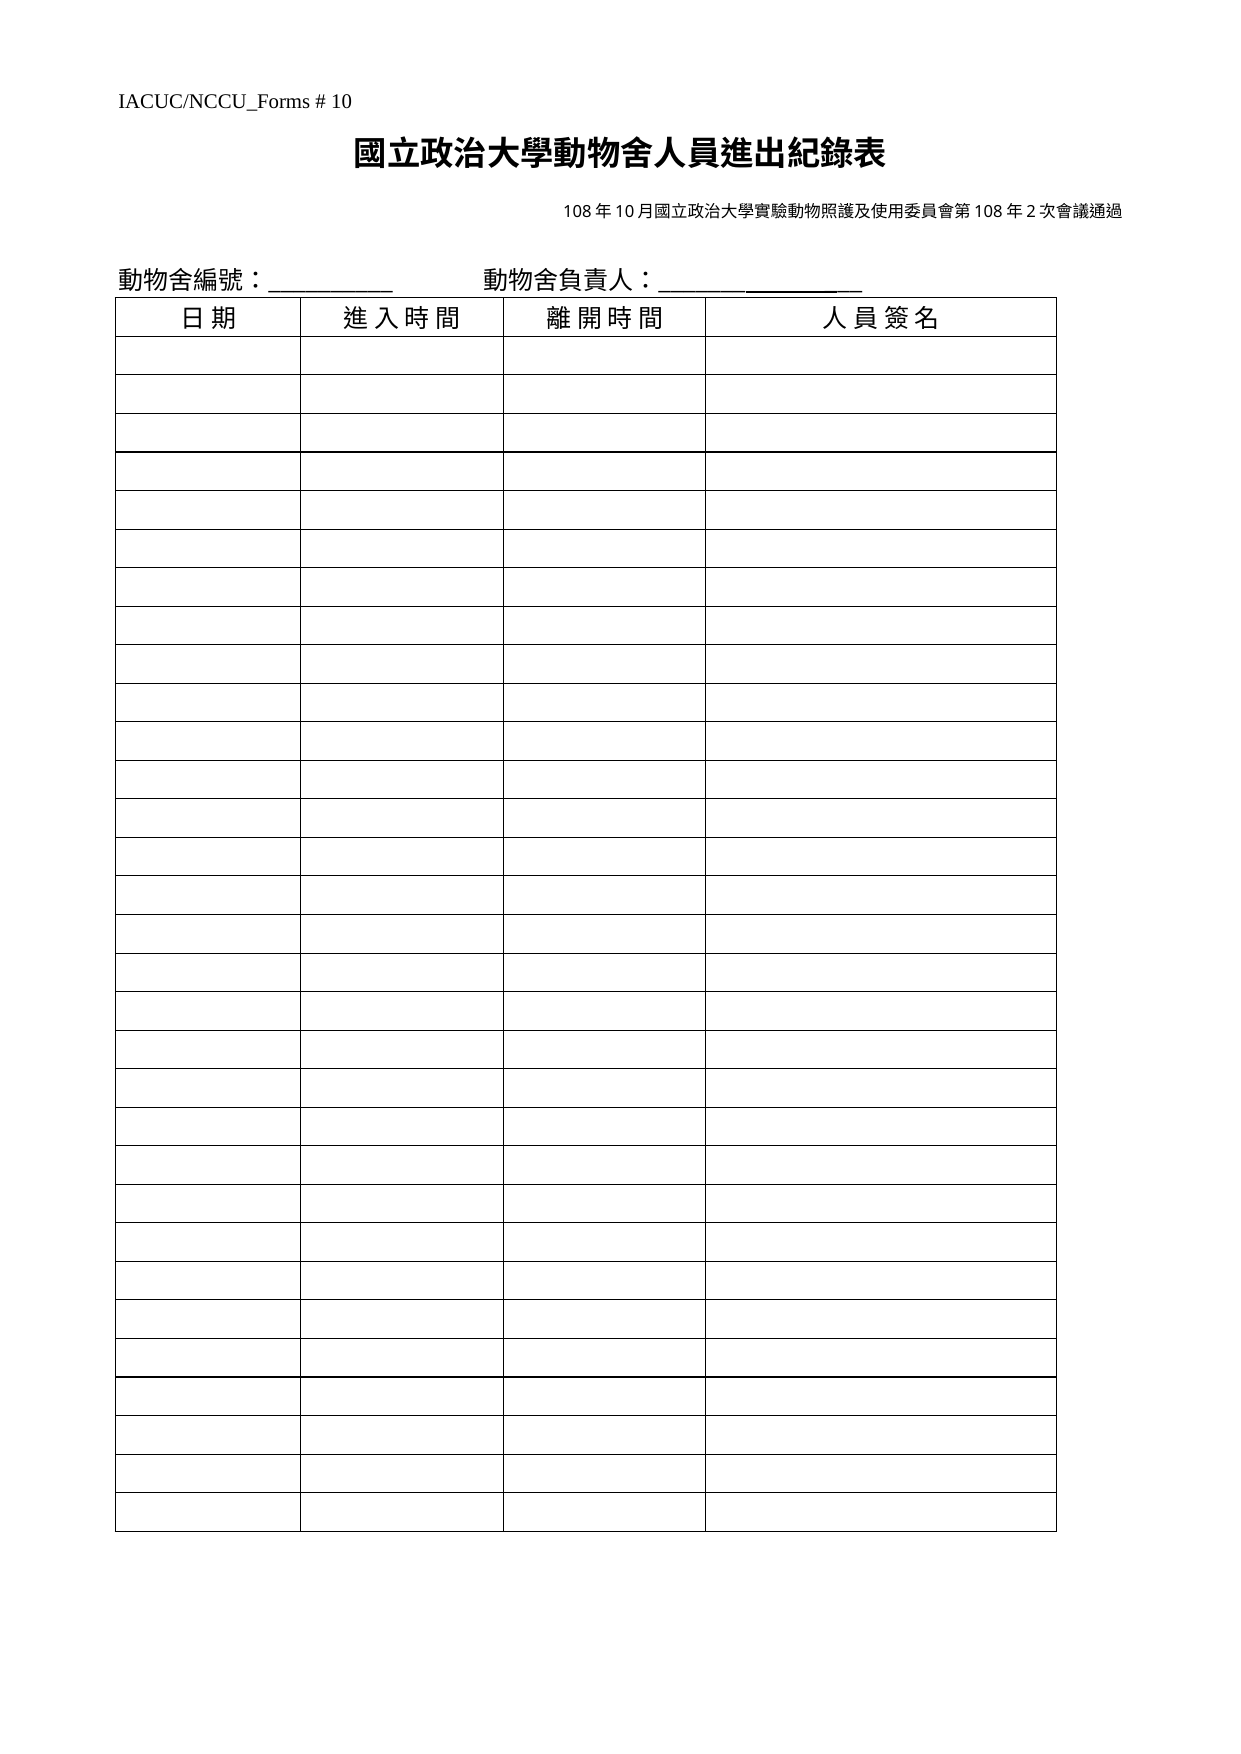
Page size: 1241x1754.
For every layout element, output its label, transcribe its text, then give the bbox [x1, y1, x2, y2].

table_cell [116, 761, 300, 798]
table_cell [706, 1031, 1056, 1068]
table_cell [504, 414, 705, 451]
table_cell [504, 838, 705, 875]
table_cell [706, 607, 1056, 644]
table_cell [706, 645, 1056, 683]
table_cell [504, 1185, 705, 1222]
table_cell [116, 453, 300, 490]
table_cell [706, 1416, 1056, 1453]
table_cell [706, 1069, 1056, 1107]
table_cell [504, 1378, 705, 1415]
table_cell [706, 568, 1056, 606]
table_cell [301, 915, 503, 952]
table_cell [116, 645, 300, 683]
table_cell [706, 761, 1056, 798]
table_cell [116, 337, 300, 374]
table_cell [116, 414, 300, 451]
table_cell [301, 1031, 503, 1068]
table_cell [116, 1339, 300, 1376]
table_cell [116, 607, 300, 644]
table_cell [301, 1493, 503, 1531]
table_cell [504, 453, 705, 490]
table_cell [301, 722, 503, 760]
table_cell [301, 838, 503, 875]
table_cell [706, 1185, 1056, 1222]
table_cell [301, 491, 503, 528]
table_cell [301, 1455, 503, 1492]
table_cell [706, 1146, 1056, 1184]
table_cell [504, 491, 705, 528]
table_cell [116, 684, 300, 721]
table_cell [706, 722, 1056, 760]
table_cell [706, 799, 1056, 837]
table_cell [301, 375, 503, 413]
table_cell [301, 453, 503, 490]
table_cell [301, 684, 503, 721]
table_cell [301, 1416, 503, 1453]
table_cell [504, 799, 705, 837]
table_cell [116, 1185, 300, 1222]
table_cell [301, 992, 503, 1029]
table_cell [504, 337, 705, 374]
table_cell [504, 1108, 705, 1145]
table_cell [504, 1493, 705, 1531]
table_cell [706, 414, 1056, 451]
table_cell [504, 530, 705, 567]
table_cell [301, 568, 503, 606]
table_cell [116, 915, 300, 952]
table_cell [706, 954, 1056, 991]
table_cell [116, 722, 300, 760]
table_cell [504, 568, 705, 606]
table_cell [706, 1455, 1056, 1492]
table_cell [706, 838, 1056, 875]
table_cell [504, 761, 705, 798]
table_cell [116, 375, 300, 413]
table_cell [706, 992, 1056, 1029]
table_cell [116, 1223, 300, 1261]
table_cell [116, 799, 300, 837]
table_cell [706, 1223, 1056, 1261]
table_cell [706, 876, 1056, 914]
table_cell [301, 1069, 503, 1107]
table_cell [504, 954, 705, 991]
table_cell [301, 799, 503, 837]
table_header 離 開 時 間 [504, 298, 705, 336]
table_cell [706, 1493, 1056, 1531]
table_cell [116, 1031, 300, 1068]
table_cell [301, 337, 503, 374]
table_cell [706, 684, 1056, 721]
table_cell [301, 876, 503, 914]
table_cell [116, 876, 300, 914]
table_cell [706, 453, 1056, 490]
table_cell [301, 414, 503, 451]
table_header 人 員 簽 名 [706, 298, 1056, 336]
table_cell [116, 992, 300, 1029]
table_cell [504, 1031, 705, 1068]
table_cell [116, 1493, 300, 1531]
table_cell [301, 1108, 503, 1145]
table_cell [504, 645, 705, 683]
table_cell [116, 530, 300, 567]
table_cell [504, 1339, 705, 1376]
table_cell [301, 1339, 503, 1376]
table_cell [116, 568, 300, 606]
table_cell [504, 684, 705, 721]
table_cell [706, 1300, 1056, 1338]
text 108年10月國立政治大學實驗動物照護及使用委員會第108年2次會議通過 [118, 198, 1122, 222]
text 國立政治大學動物舍人員進出紀錄表 [118, 127, 1122, 175]
table_cell [301, 1146, 503, 1184]
table_cell [116, 1262, 300, 1299]
table_header 進 入 時 間 [301, 298, 503, 336]
table_cell [116, 1300, 300, 1338]
table_cell [301, 954, 503, 991]
table_cell [504, 1223, 705, 1261]
table_cell [116, 491, 300, 528]
table_cell [116, 1378, 300, 1415]
table_cell [301, 1300, 503, 1338]
table_header 日 期 [116, 298, 300, 336]
table_cell [706, 337, 1056, 374]
table_cell [301, 1262, 503, 1299]
table_cell [116, 1108, 300, 1145]
table_cell [706, 1108, 1056, 1145]
table_cell [116, 1416, 300, 1453]
table_cell [116, 1455, 300, 1492]
table_cell [301, 1185, 503, 1222]
table_cell [706, 530, 1056, 567]
text 動物舍編號：__________ 動物舍負責人：_______ ___ [118, 260, 1122, 297]
table_cell [301, 530, 503, 567]
table_cell [706, 375, 1056, 413]
table_cell [301, 1223, 503, 1261]
table_cell [706, 1378, 1056, 1415]
table_cell [504, 1455, 705, 1492]
table_cell [504, 722, 705, 760]
table_cell [706, 491, 1056, 528]
table_cell [504, 1262, 705, 1299]
table_cell [706, 915, 1056, 952]
table_cell [706, 1262, 1056, 1299]
table_cell [116, 1069, 300, 1107]
table_cell [504, 876, 705, 914]
table_cell [504, 915, 705, 952]
table_cell [504, 992, 705, 1029]
table_cell [706, 1339, 1056, 1376]
table_cell [504, 607, 705, 644]
table_cell [116, 1146, 300, 1184]
table_cell [504, 1069, 705, 1107]
table_cell [504, 1146, 705, 1184]
table_cell [504, 1416, 705, 1453]
table_cell [301, 761, 503, 798]
table_cell [301, 645, 503, 683]
table_cell [504, 1300, 705, 1338]
table_cell [116, 838, 300, 875]
table_cell [116, 954, 300, 991]
table_cell [301, 1378, 503, 1415]
table_cell [301, 607, 503, 644]
table_cell [504, 375, 705, 413]
